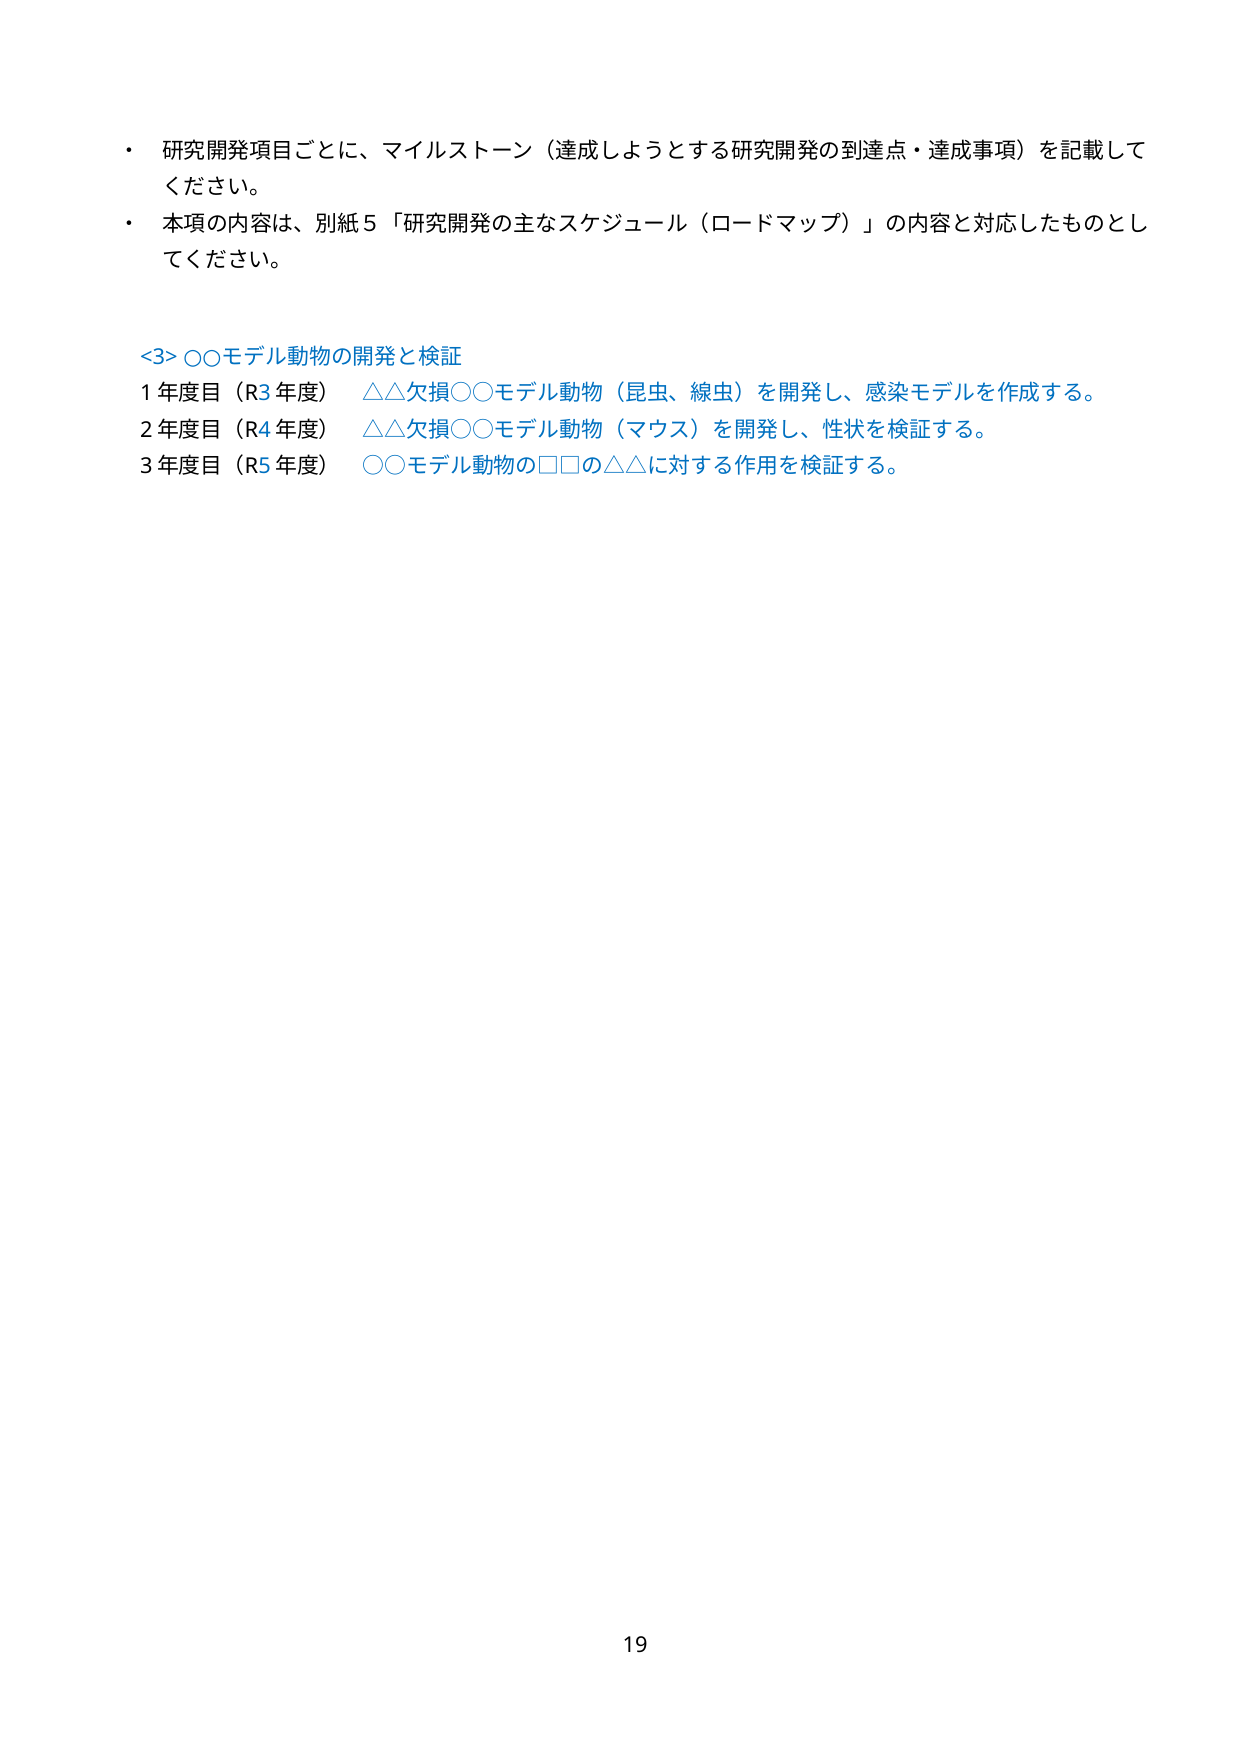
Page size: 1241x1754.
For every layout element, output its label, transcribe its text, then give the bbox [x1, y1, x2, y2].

list 研究開発項目ごとに、マイルストーン（達成しようとする研究開発の到達点・達成事項）を記載してください。 [118, 131, 1152, 203]
text 1年度目（R3年度） △△欠損○○モデル動物（昆虫、線虫）を開発し、感染モデルを作成する。 [118, 373, 1152, 409]
list 本項の内容は、別紙５「研究開発の主なスケジュール（ロードマップ）」の内容と対応したものとしてください。 [118, 203, 1152, 276]
text 3年度目（R5年度） ○○モデル動物の□□の△△に対する作用を検証する。 [118, 446, 1152, 482]
text 2年度目（R4年度） △△欠損○○モデル動物（マウス）を開発し、性状を検証する。 [118, 409, 1152, 446]
text <3> ○○モデル動物の開発と検証 [118, 337, 1152, 373]
